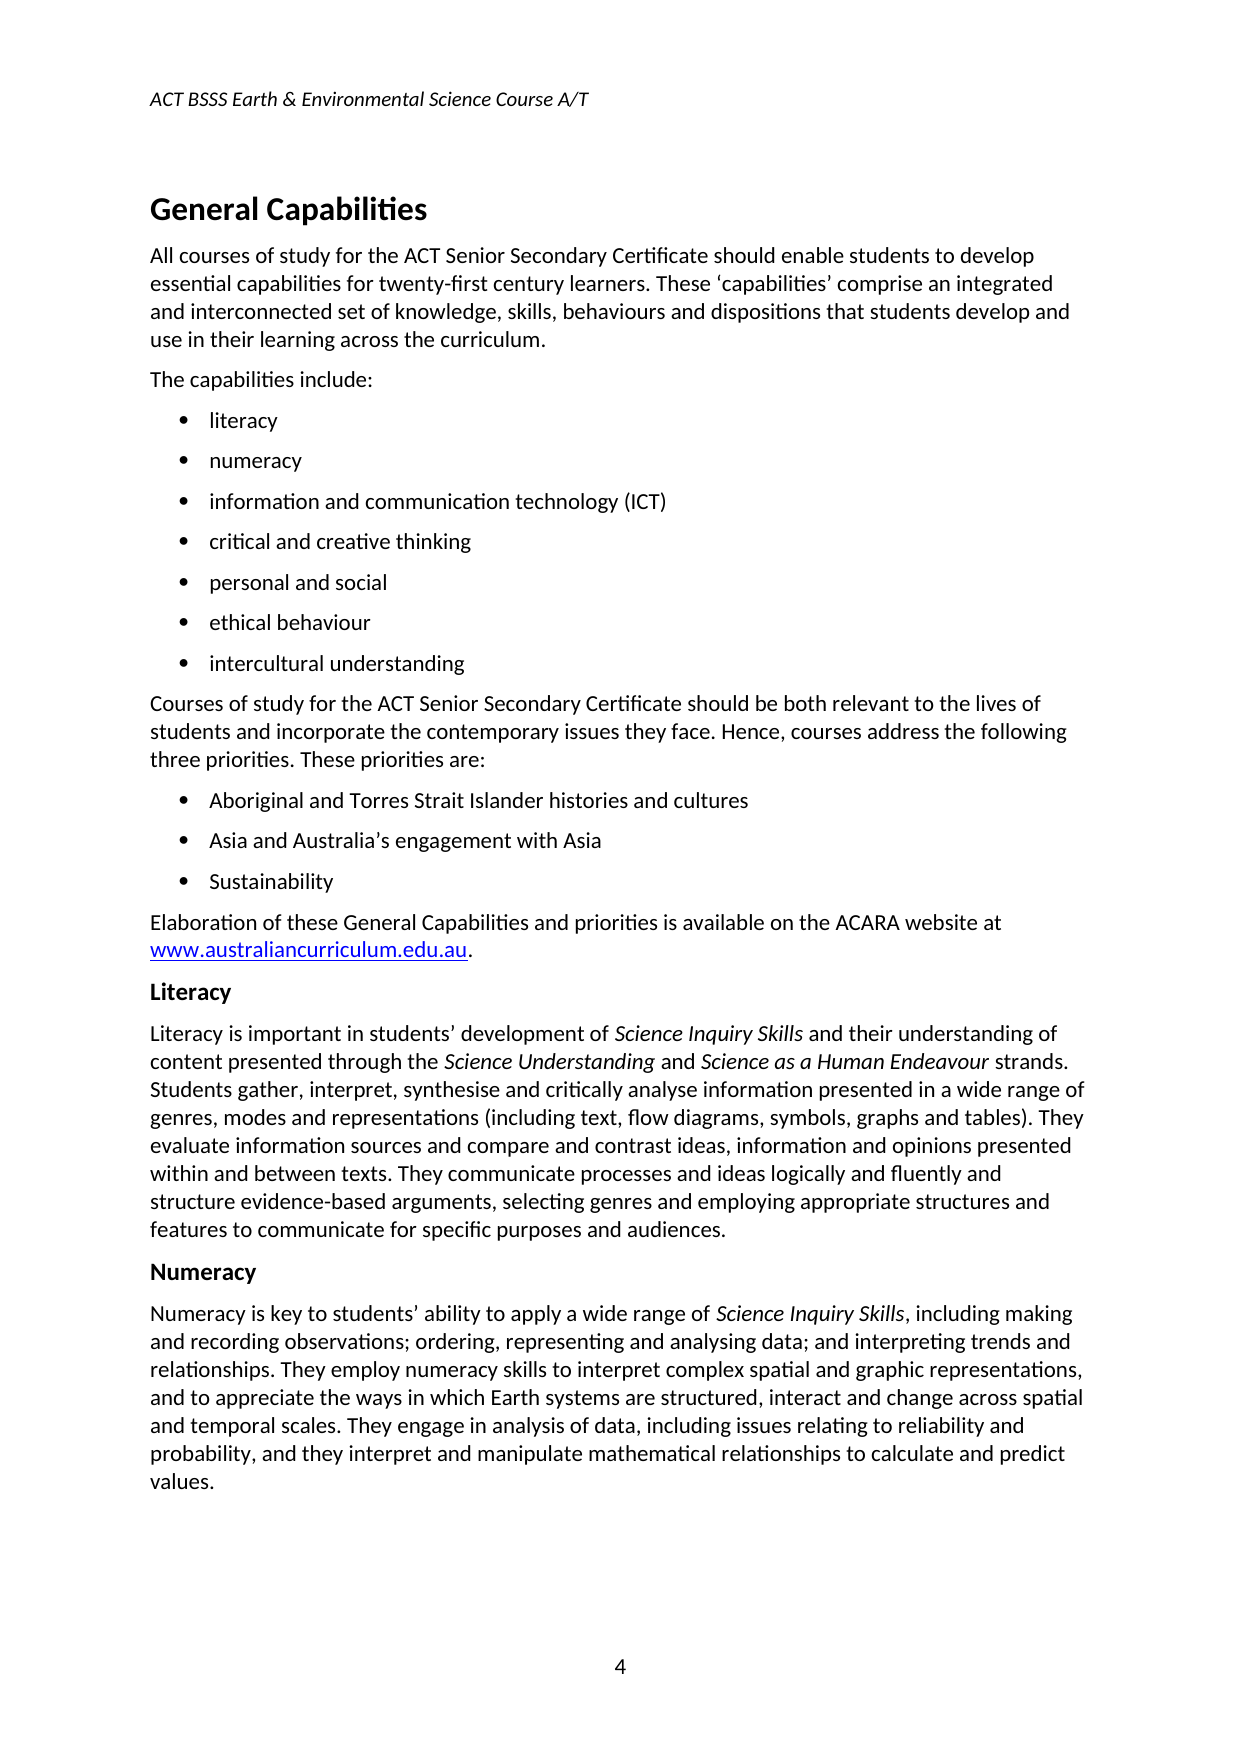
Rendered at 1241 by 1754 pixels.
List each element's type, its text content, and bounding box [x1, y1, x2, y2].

list ethical behaviour [179, 608, 1090, 636]
list numeracy [179, 446, 1090, 474]
subtitle Numeracy [150, 1256, 1090, 1286]
subtitle General Capabilities [150, 187, 1090, 228]
list Sustainability [179, 867, 1090, 895]
list personal and social [179, 568, 1090, 596]
list Asia and Australia’s engagement with Asia [179, 827, 1090, 854]
list critical and creative thinking [179, 527, 1090, 555]
text Literacy is important in students’ development of Science Inquiry Skills and their understanding of content presented through the Science Understanding and Science as a Human Endeavour strands. Students gather, interpret, synthesise and critically analyse information presented in a wide range of genres, modes and representations (including text, flow diagrams, symbols, graphs and tables). They evaluate information sources and compare and contrast ideas, information and opinions presented within and between texts. They communicate processes and ideas logically and fluently and structure evidence-based arguments, selecting genres and employing appropriate structures and features to communicate for specific purposes and audiences. [150, 1019, 1090, 1243]
list literacy [179, 406, 1090, 434]
text Numeracy is key to students’ ability to apply a wide range of Science Inquiry Skills, including making and recording observations; ordering, representing and analysing data; and interpreting trends and relationships. They employ numeracy skills to interpret complex spatial and graphic representations, and to appreciate the ways in which Earth systems are structured, interact and change across spatial and temporal scales. They engage in analysis of data, including issues relating to reliability and probability, and they interpret and manipulate mathematical relationships to calculate and predict values. [150, 1299, 1090, 1495]
list information and communication technology (ICT) [179, 487, 1090, 515]
text Elaboration of these General Capabilities and priorities is available on the ACARA website at www.australiancurriculum.edu.au. [150, 908, 1090, 964]
subtitle Literacy [150, 976, 1090, 1007]
text All courses of study for the ACT Senior Secondary Certificate should enable students to develop essential capabilities for twenty-first century learners. These ‘capabilities’ comprise an integrated and interconnected set of knowledge, skills, behaviours and dispositions that students develop and use in their learning across the curriculum. [150, 241, 1090, 353]
list Aboriginal and Torres Strait Islander histories and cultures [179, 786, 1090, 814]
list intercultural understanding [179, 649, 1090, 677]
text The capabilities include: [150, 365, 1090, 393]
text Courses of study for the ACT Senior Secondary Certificate should be both relevant to the lives of students and incorporate the contemporary issues they face. Hence, courses address the following three priorities. These priorities are: [150, 689, 1090, 773]
